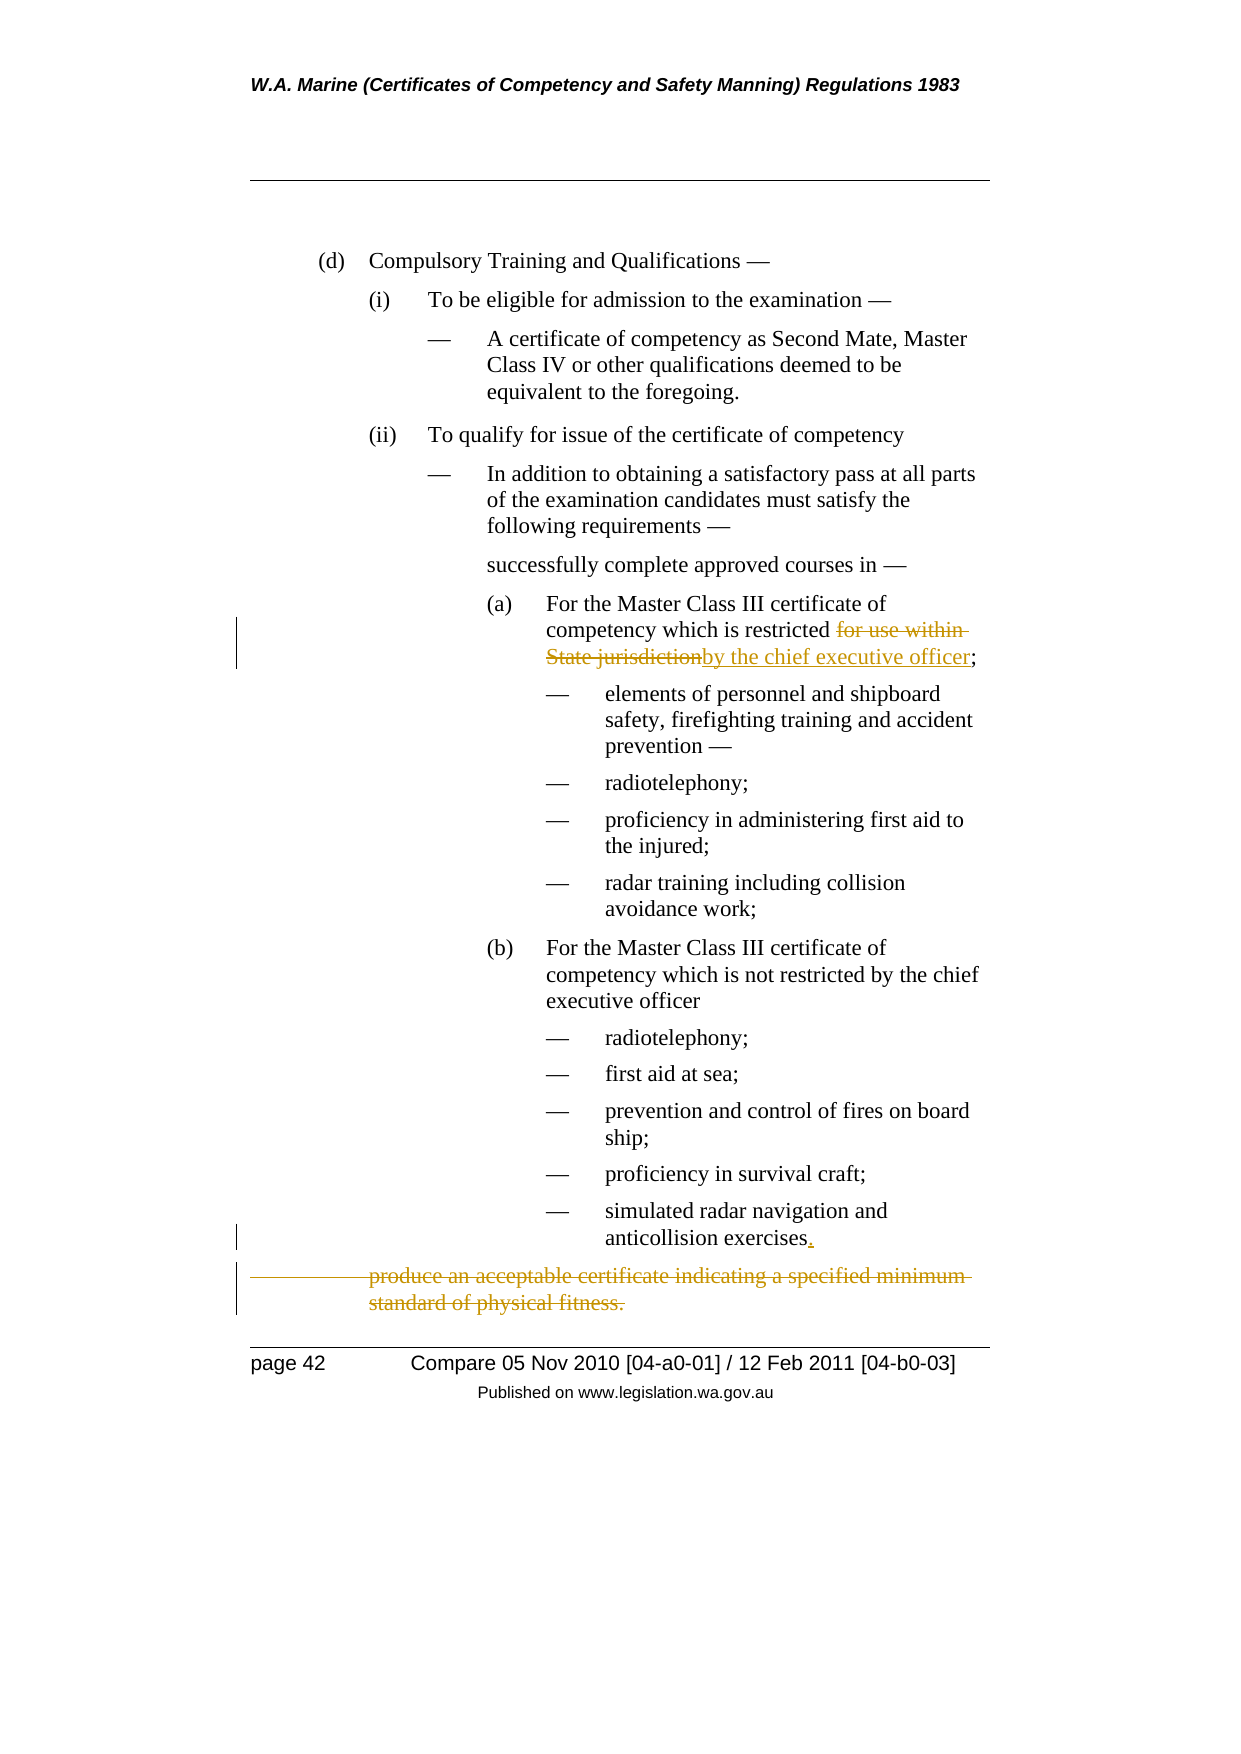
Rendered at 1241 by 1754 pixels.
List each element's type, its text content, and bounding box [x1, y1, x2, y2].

text — In addition to obtaining a satisfactory pass at all parts of the examination candidates must satisfy the following requirements — [250, 460, 990, 539]
text — simulated radar navigation and anticollision exercises [250, 1197, 990, 1250]
text — radar training including collision avoidance work; [250, 869, 990, 922]
text (b) For the Master Class III certificate of competency which is not restricted by the chief executive officer [250, 934, 990, 1013]
text — radiotelephony; [250, 769, 990, 796]
text (d) Compulsory Training and Qualifications — [250, 247, 990, 274]
text — elements of personnel and shipboard safety, firefighting training and accident prevention — [250, 680, 990, 759]
text — A certificate of competency as Second Mate, Master Class IV or other qualifications deemed to be equivalent to the foregoing. [250, 325, 990, 404]
text — prevention and control of fires on board ship; [250, 1097, 990, 1150]
text (a) For the Master Class III certificate of competency which is restricted ; [250, 590, 990, 669]
text — proficiency in survival craft; [250, 1160, 990, 1187]
text (i) To be eligible for admission to the examination — [250, 286, 990, 313]
text — proficiency in administering first aid to the injured; [250, 806, 990, 859]
text — radiotelephony; [250, 1024, 990, 1050]
text successfully complete approved courses in — [250, 551, 990, 578]
text — first aid at sea; [250, 1061, 990, 1087]
text (ii) To qualify for issue of the certificate of competency [250, 421, 990, 447]
